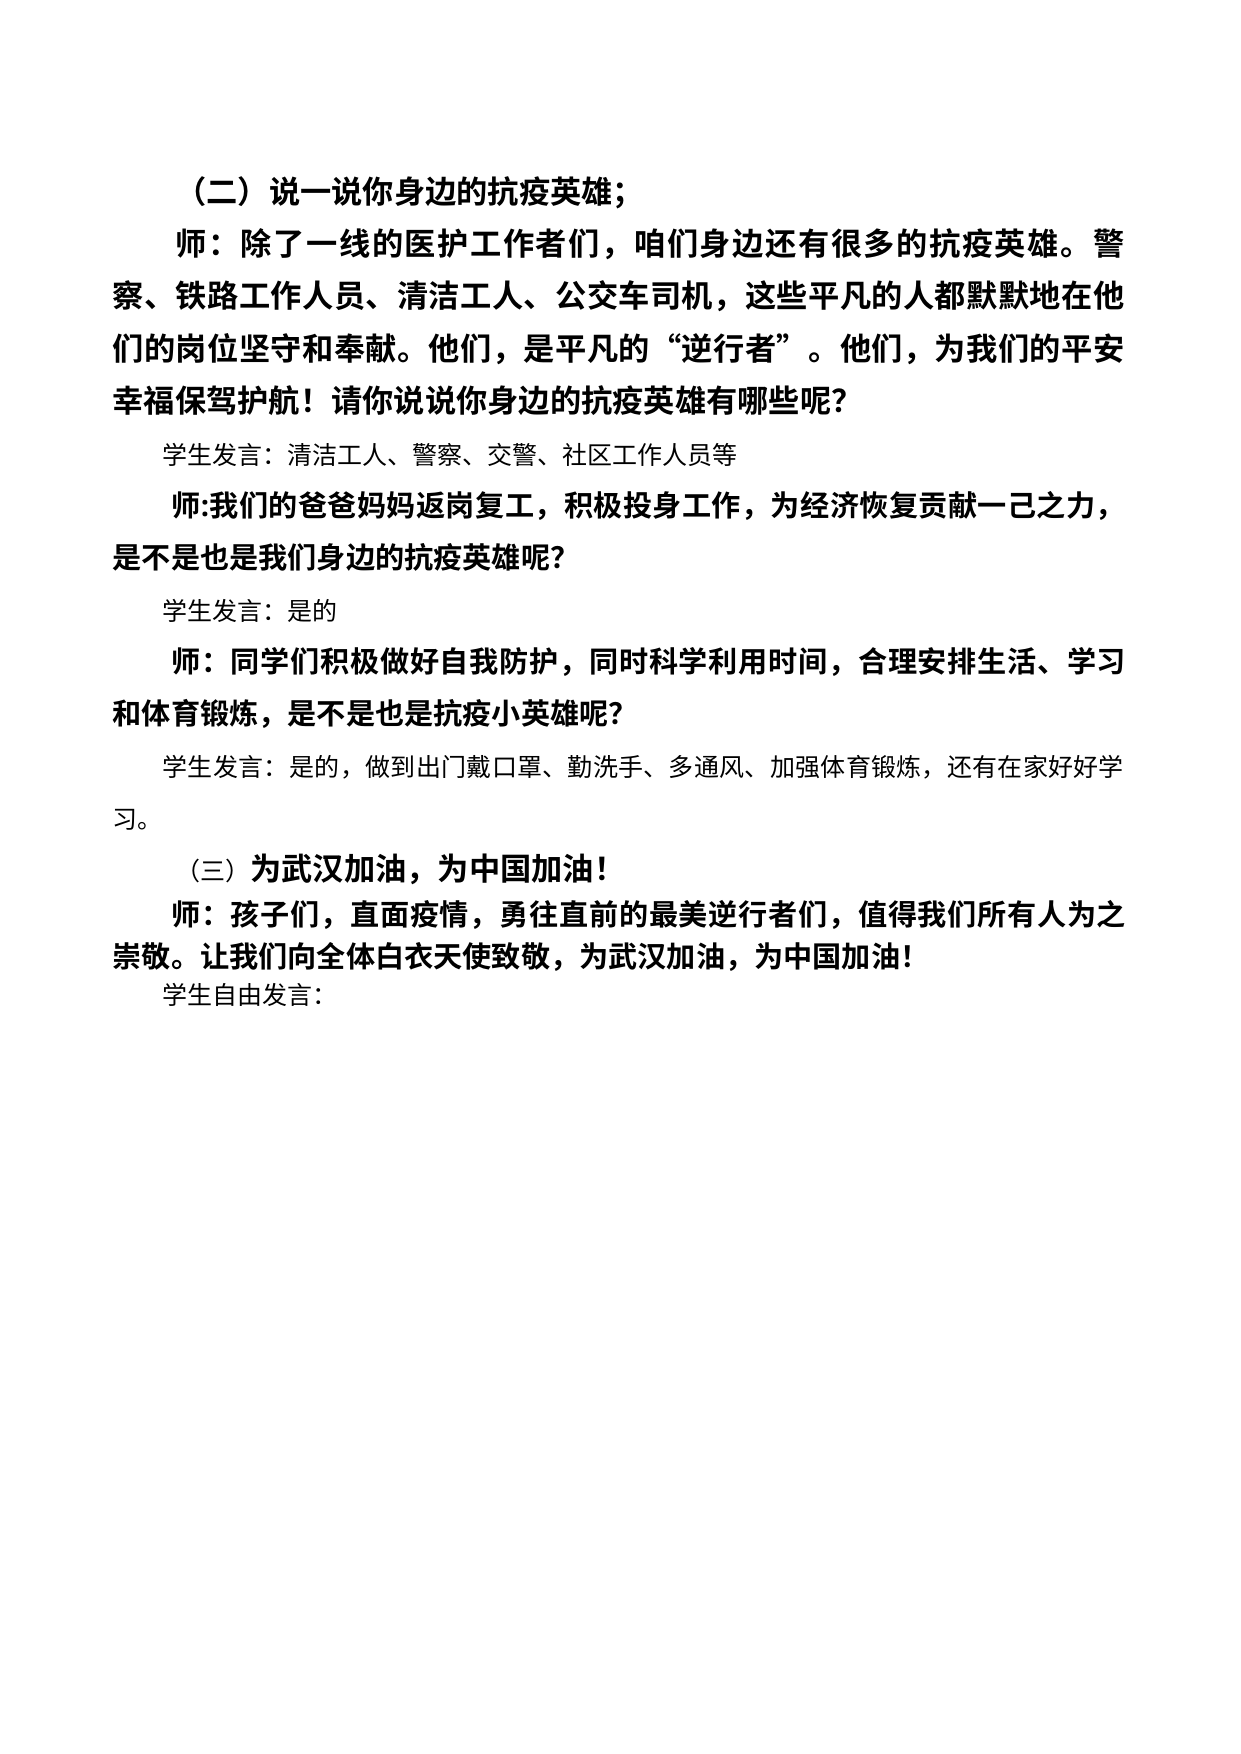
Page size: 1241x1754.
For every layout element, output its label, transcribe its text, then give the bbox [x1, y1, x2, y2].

list 师:我们的爸爸妈妈返岗复工，积极投身工作，为经济恢复贡献一己之力，是不是也是我们身边的抗疫英雄呢？ [112, 474, 1128, 579]
list 师：孩子们，直面疫情，勇往直前的最美逆行者们，值得我们所有人为之崇敬。让我们向全体白衣天使致敬，为武汉加油，为中国加油！ [112, 891, 1128, 976]
list 为武汉加油，为中国加油！ [112, 839, 1128, 891]
list 学生发言：清洁工人、警察、交警、社区工作人员等 [112, 422, 1128, 474]
list 师：同学们积极做好自我防护，同时科学利用时间，合理安排生活、学习和体育锻炼，是不是也是抗疫小英雄呢？ [112, 631, 1128, 735]
list 学生自由发言： [112, 976, 1128, 1012]
list 师：除了一线的医护工作者们，咱们身边还有很多的抗疫英雄。警察、铁路工作人员、清洁工人、公交车司机，这些平凡的人都默默地在他们的岗位坚守和奉献。他们，是平凡的“逆行者”。他们，为我们的平安幸福保驾护航！请你说说你身边的抗疫英雄有哪些呢？ [112, 214, 1128, 422]
list 学生发言：是的 [112, 579, 1128, 631]
list 说一说你身边的抗疫英雄； [112, 162, 1128, 214]
list 学生发言：是的，做到出门戴口罩、勤洗手、多通风、加强体育锻炼，还有在家好好学习。 [112, 735, 1128, 839]
